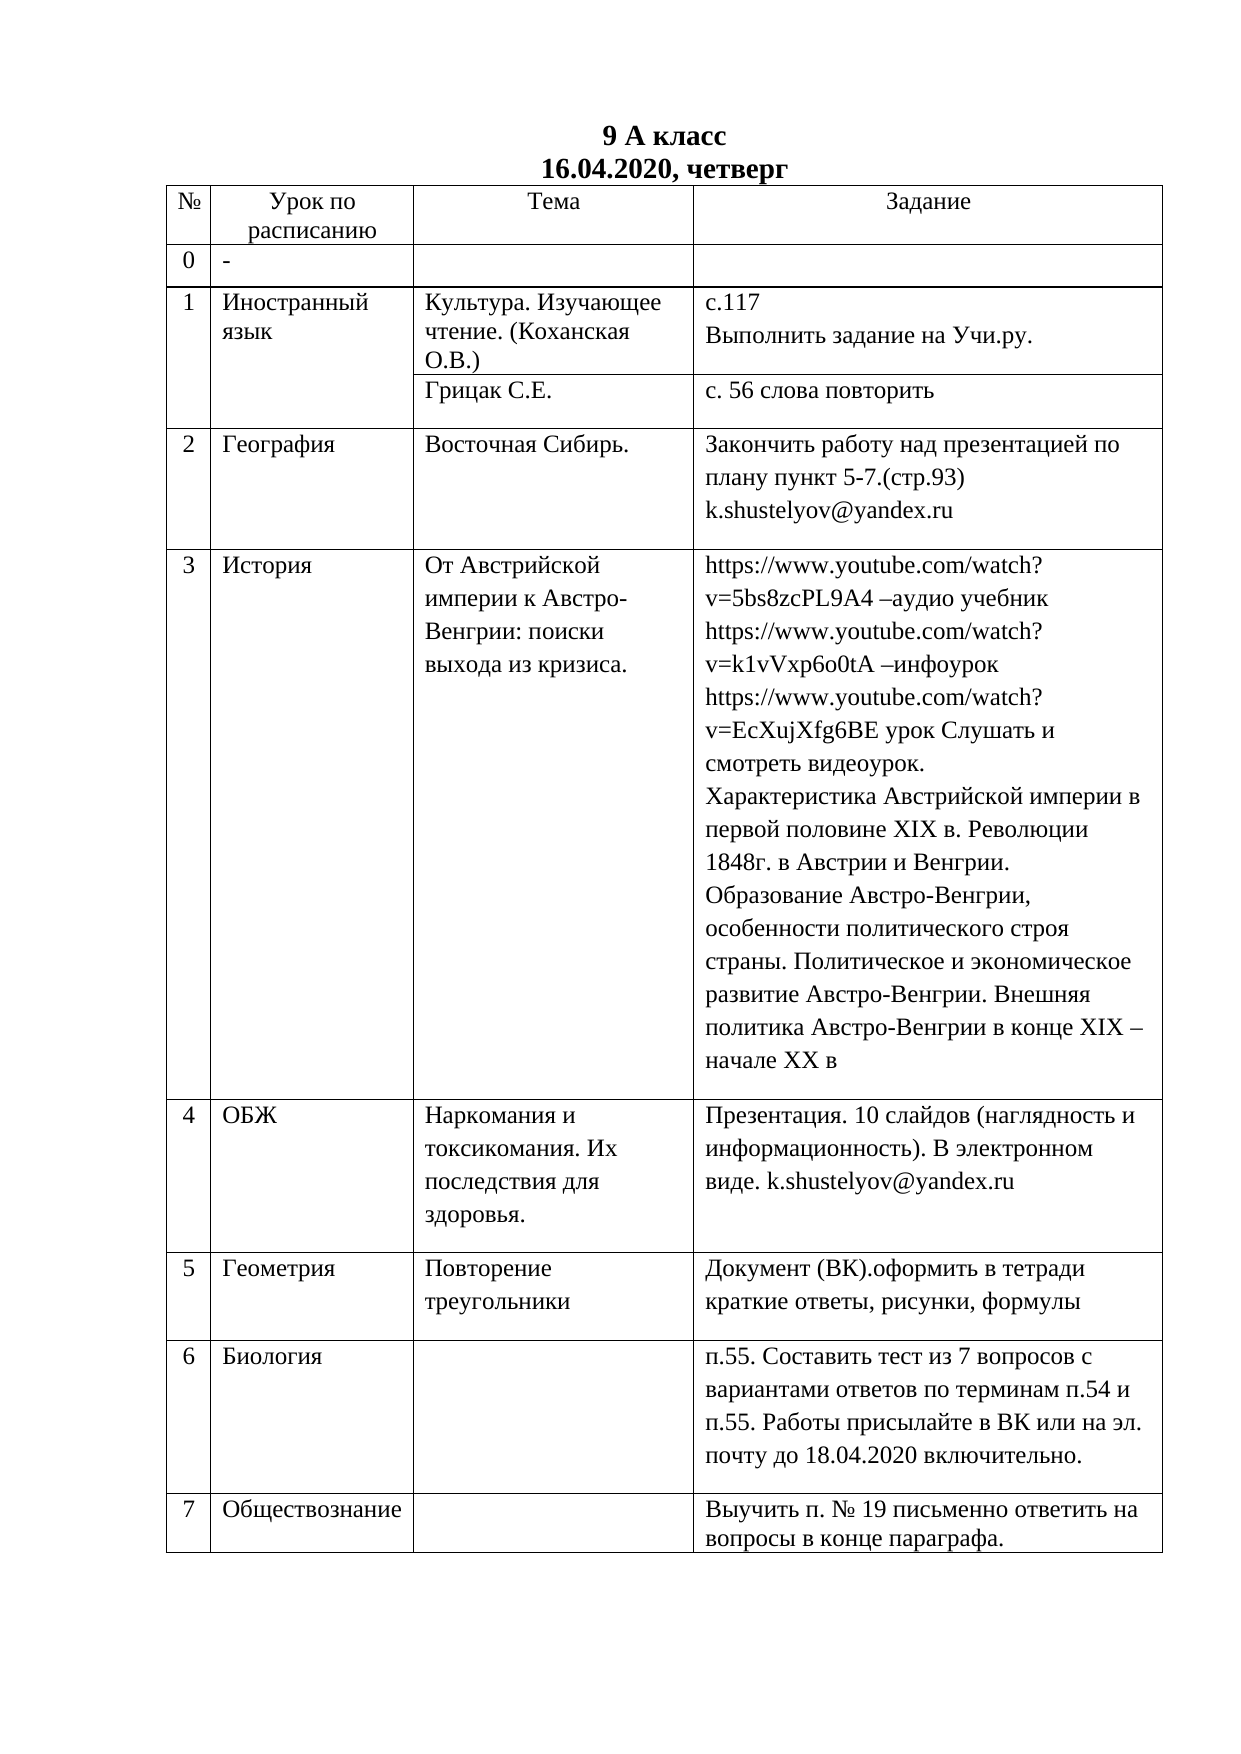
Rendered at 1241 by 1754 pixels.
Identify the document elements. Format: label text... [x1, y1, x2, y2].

table_cell 4 [167, 1100, 210, 1252]
text 9 А класс [177, 118, 1152, 152]
table_cell https://www.youtube.com/watch?v=5bs8zcPL9A4 –аудио учебник https://www.youtube.com/watch?v=k1vVxp6o0tA –инфоурок https://www.youtube.com/watch?v=EcXujXfg6BE урок Слушать и смотреть видеоурок. Характеристика Австрийской империи в первой половине XIX в. Революции 1848г. в Австрии и Венгрии. Образование Австро-Венгрии, особенности политического строя страны. Политическое и экономическое развитие Австро-Венгрии. Внешняя политика Австро-Венгрии в конце XIX – начале XX в [694, 550, 1162, 1099]
table_cell [694, 245, 1162, 286]
table_cell 7 [167, 1494, 210, 1552]
table_cell Восточная Сибирь. [414, 429, 693, 549]
table_cell Закончить работу над презентацией по плану пункт 5-7.(стр.93) k.shustelyov@yandex.ru [694, 429, 1162, 549]
table_cell 5 [167, 1253, 210, 1340]
table_cell ОБЖ [211, 1100, 413, 1252]
table_cell От Австрийской империи к Австро-Венгрии: поиски выхода из кризиса. [414, 550, 693, 1099]
table_cell Обществознание [211, 1494, 413, 1552]
table_header № [167, 186, 210, 244]
table_cell Геометрия [211, 1253, 413, 1340]
table_header Тема [414, 186, 693, 244]
table_cell 1 [167, 288, 210, 428]
table_cell [414, 245, 693, 286]
table_cell - [211, 245, 413, 286]
table_cell [414, 1494, 693, 1552]
table_cell География [211, 429, 413, 549]
table_cell с. 56 слова повторить [694, 375, 1162, 428]
table_cell История [211, 550, 413, 1099]
table_cell п.55. Составить тест из 7 вопросов с вариантами ответов по терминам п.54 и п.55. Работы присылайте в ВК или на эл. почту до 18.04.2020 включительно. [694, 1341, 1162, 1493]
table_cell Наркомания и токсикомания. Их последствия для здоровья. [414, 1100, 693, 1252]
table_cell 6 [167, 1341, 210, 1493]
table_cell 2 [167, 429, 210, 549]
text 16.04.2020, четверг [177, 152, 1152, 185]
table_cell с.117 Выполнить задание на Учи.ру. [694, 288, 1162, 374]
table_cell Документ (ВК).оформить в тетради краткие ответы, рисунки, формулы [694, 1253, 1162, 1340]
table_cell Биология [211, 1341, 413, 1493]
table_header Урок по расписанию [211, 186, 413, 244]
table_cell Грицак С.Е. [414, 375, 693, 428]
table_cell Презентация. 10 слайдов (наглядность и информационность). В электронном виде. k.shustelyov@yandex.ru [694, 1100, 1162, 1252]
table_cell Иностранный язык [211, 288, 413, 428]
table_cell Выучить п. № 19 письменно ответить на вопросы в конце параграфа. [694, 1494, 1162, 1552]
table_cell 0 [167, 245, 210, 286]
table_cell Культура. Изучающее чтение. (Коханская О.В.) [414, 288, 693, 374]
table_cell [414, 1341, 693, 1493]
table_cell Повторение треугольники [414, 1253, 693, 1340]
table_cell 3 [167, 550, 210, 1099]
table_header Задание [694, 186, 1162, 244]
